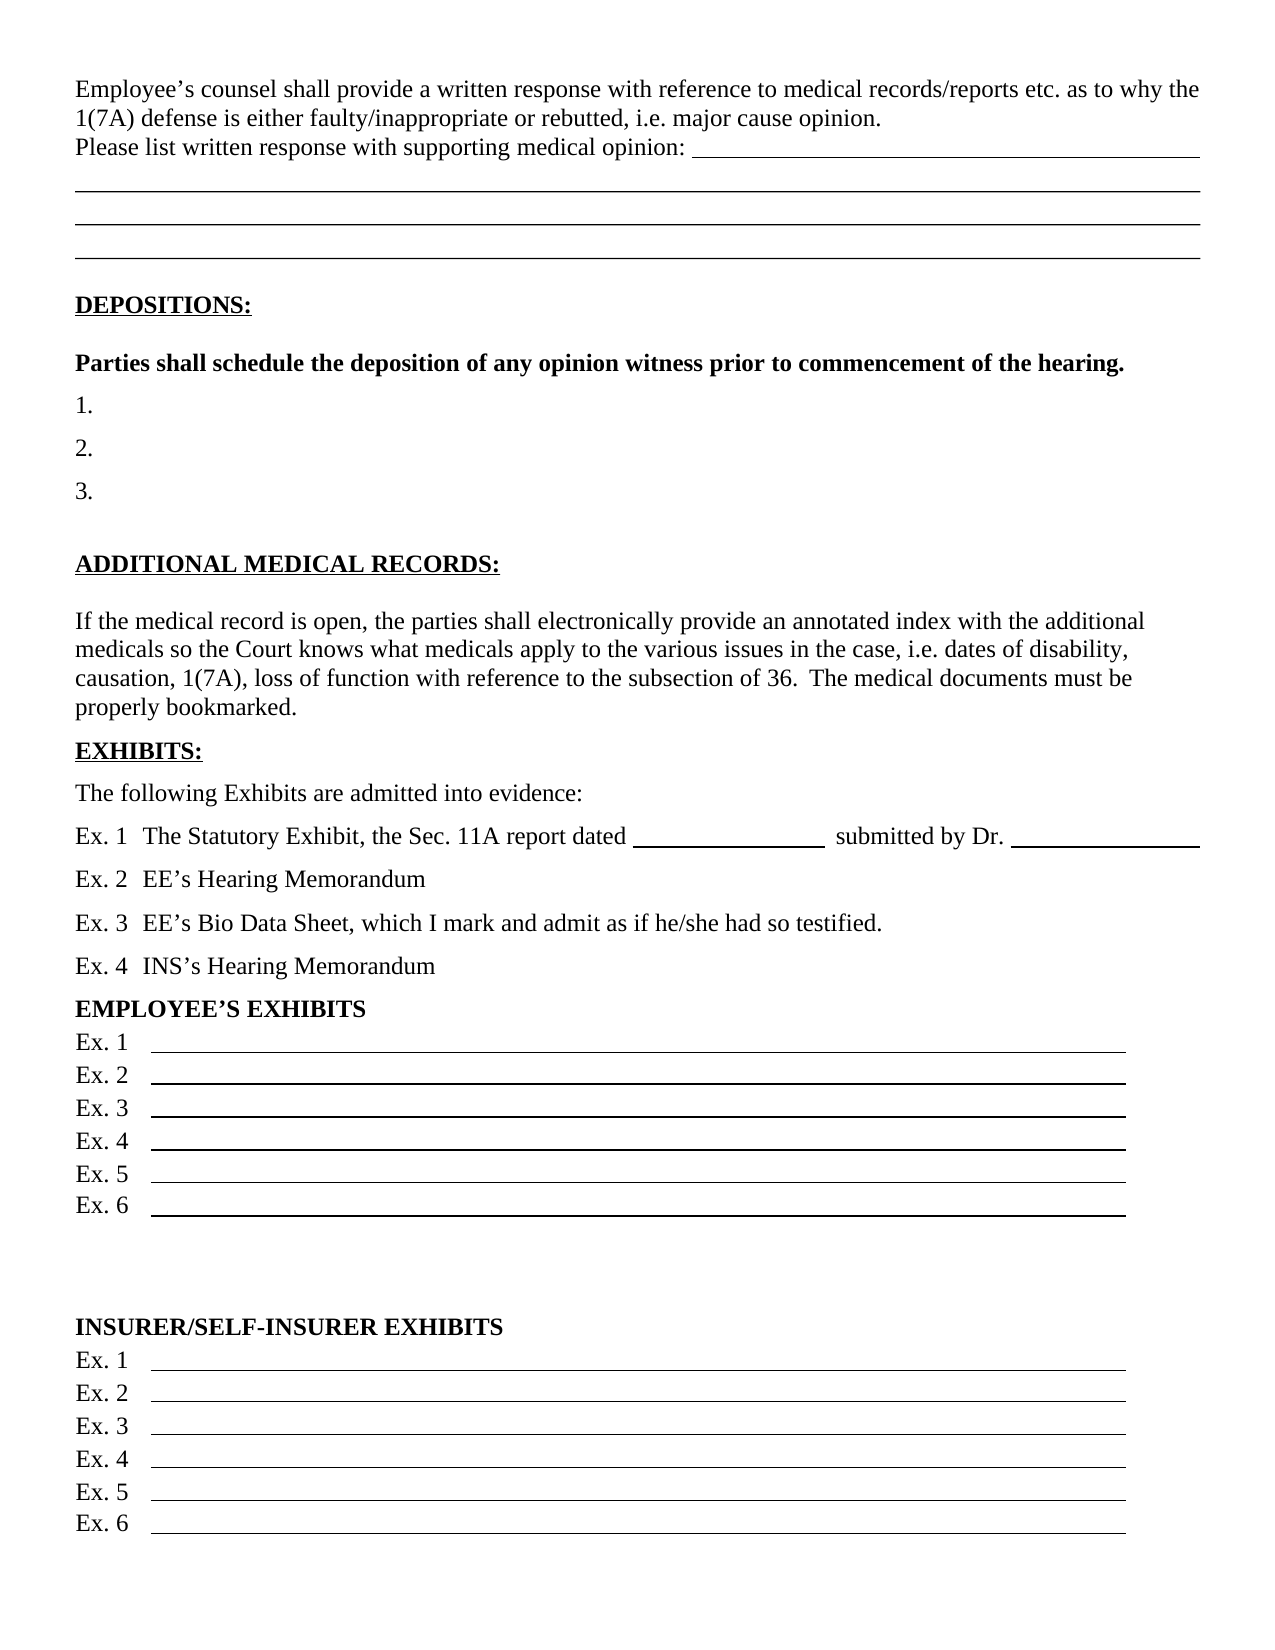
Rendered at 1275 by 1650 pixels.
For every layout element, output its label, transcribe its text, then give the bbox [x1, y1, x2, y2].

table_cell Ex. 5 [71, 1475, 140, 1508]
table_cell Ex. 6 [71, 1508, 140, 1538]
table_header Ex. 1 [71, 1346, 140, 1376]
text Please list written response with supporting medical opinion: [75, 132, 1212, 161]
table_cell Ex. 4 [71, 1442, 140, 1475]
table_cell [140, 1508, 1131, 1538]
subtitle Parties shall schedule the deposition of any opinion witness prior to commencement of the hearing. [75, 348, 1212, 376]
table_cell [140, 1059, 1131, 1092]
table_cell [140, 1125, 1131, 1157]
text INSURER/SELF-INSURER EXHIBITS [75, 1312, 1212, 1341]
text EMPLOYEE’S EXHIBITS [75, 994, 1212, 1023]
subtitle EXHIBITS: [75, 736, 1212, 764]
table_cell Ex. 3 [71, 1409, 140, 1442]
table_cell [140, 1475, 1131, 1508]
subtitle DEPOSITIONS: [75, 290, 1212, 319]
subtitle ADDITIONAL MEDICAL RECORDS: [75, 549, 1212, 577]
text If the medical record is open, the parties shall electronically provide an annotated index with the additional medicals so the Court knows what medicals apply to the various issues in the case, i.e. dates of disability, causation, 1(7A), loss of function with reference to the subsection of 36. The medical documents must be properly bookmarked. [75, 606, 1212, 721]
table_cell Ex. 3 [71, 1092, 140, 1124]
text 1. [75, 390, 1212, 419]
table_cell [140, 1442, 1131, 1475]
text Ex. 1 The Statutory Exhibit, the Sec. 11A report dated submitted by Dr. Ex. 2 EE’s Hearing Memorandum [75, 821, 1200, 893]
table_cell Ex. 2 [71, 1059, 140, 1092]
table_cell [140, 1092, 1131, 1124]
table_cell Ex. 5 [71, 1158, 140, 1191]
table_header [140, 1346, 1131, 1376]
text 2. [75, 433, 1212, 462]
table_cell [140, 1191, 1131, 1221]
table_cell [140, 1376, 1131, 1409]
table_cell [140, 1409, 1131, 1442]
text The following Exhibits are admitted into evidence: [75, 778, 1212, 807]
text Employee’s counsel shall provide a written response with reference to medical records/reports etc. as to why the 1(7A) defense is either faulty/inappropriate or rebutted, i.e. major cause opinion. [75, 74, 1212, 132]
table_cell [140, 1158, 1131, 1191]
table_cell Ex. 6 [71, 1191, 140, 1221]
text Ex. 3 EE’s Bio Data Sheet, which I mark and admit as if he/she had so testified. Ex. 4 INS’s Hearing Memorandum [75, 908, 911, 979]
text 3. [75, 476, 1212, 505]
table_header Ex. 1 [71, 1028, 140, 1058]
table_header [140, 1028, 1131, 1058]
table_cell Ex. 2 [71, 1376, 140, 1409]
table_cell Ex. 4 [71, 1125, 140, 1157]
